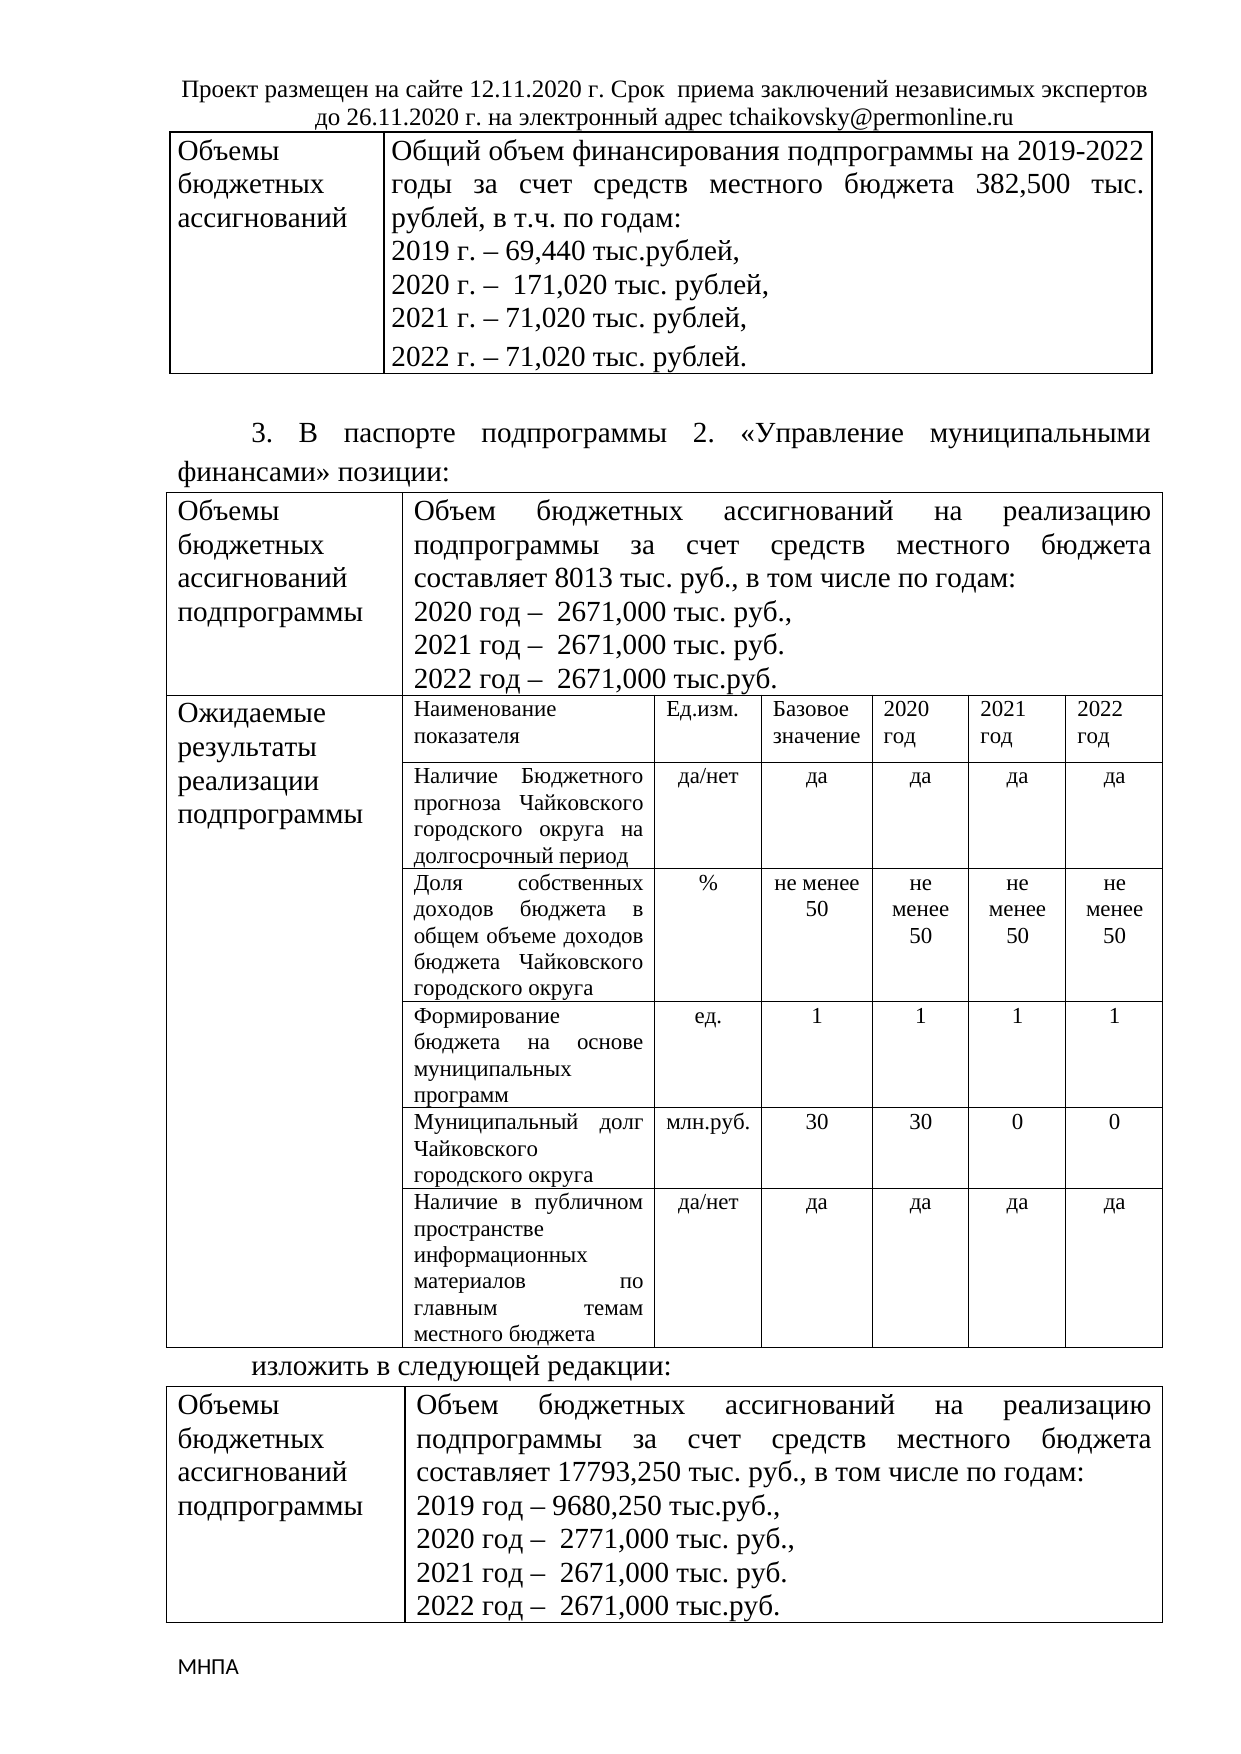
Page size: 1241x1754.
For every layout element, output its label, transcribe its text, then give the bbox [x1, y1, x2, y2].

table_cell да [969, 763, 1065, 868]
table_cell да/нет [655, 763, 761, 868]
table_cell да [762, 1189, 872, 1347]
table_cell Муниципальный долг Чайковского городского округа [403, 1108, 654, 1187]
table_cell Формирование бюджета на основе муниципальных программ [403, 1002, 654, 1107]
table_cell да [1066, 763, 1162, 868]
table_cell 1 [762, 1002, 872, 1107]
table_cell не менее 50 [969, 869, 1065, 1001]
table_cell 1 [1066, 1002, 1162, 1107]
table_header Объем бюджетных ассигнований на реализацию подпрограммы за счет средств местного бюджета составляет 17793,250 тыс. руб., в том числе по годам: 2019 год – 9680,250 тыс.руб., 2020 год – 2771,000 тыс. руб., 2021 год – 2671,000 тыс. руб. 2022 год – 2671,000 тыс.руб. [406, 1387, 1162, 1622]
table_cell не менее 50 [1066, 869, 1162, 1001]
table_cell да/нет [655, 1189, 761, 1347]
table_header Общий объем финансирования подпрограммы на 2019-2022 годы за счет средств местного бюджета 382,500 тыс. рублей, в т.ч. по годам: 2019 г. – 69,440 тыс.рублей, 2020 г. – 171,020 тыс. рублей, 2021 г. – 71,020 тыс. рублей, 2022 г. – 71,020 тыс. рублей. [385, 133, 1151, 373]
table_cell не менее 50 [873, 869, 968, 1001]
table_cell 0 [969, 1108, 1065, 1187]
text 3. В паспорте подпрограммы 2. «Управление муниципальными финансами» позиции: [177, 415, 1152, 487]
table_header Объемы бюджетных ассигнований [171, 133, 383, 373]
table_cell 2022 год [1066, 696, 1162, 762]
table_header Объемы бюджетных ассигнований подпрограммы [167, 1387, 404, 1622]
table_cell ед. [655, 1002, 761, 1107]
table_cell % [655, 869, 761, 1001]
table_cell 1 [873, 1002, 968, 1107]
table_cell да [873, 1189, 968, 1347]
text изложить в следующей редакции: [177, 1348, 1152, 1381]
table_cell да [873, 763, 968, 868]
table_cell Доля собственных доходов бюджета в общем объеме доходов бюджета Чайковского городского округа [403, 869, 654, 1001]
table_cell Наличие Бюджетного прогноза Чайковского городского округа на долгосрочный период [403, 763, 654, 868]
table_cell да [762, 763, 872, 868]
table_cell 0 [1066, 1108, 1162, 1187]
table_cell да [969, 1189, 1065, 1347]
table_cell Наличие в публичном пространстве информационных материалов по главным темам местного бюджета [403, 1189, 654, 1347]
table_cell Ед.изм. [655, 696, 761, 762]
table_cell не менее 50 [762, 869, 872, 1001]
table_cell 2021 год [969, 696, 1065, 762]
table_cell Наименование показателя [403, 696, 654, 762]
table_header Объемы бюджетных ассигнований подпрограммы [167, 493, 402, 694]
table_cell 2020 год [873, 696, 968, 762]
table_cell да [1066, 1189, 1162, 1347]
table_cell 30 [762, 1108, 872, 1187]
table_header Объем бюджетных ассигнований на реализацию подпрограммы за счет средств местного бюджета составляет 8013 тыс. руб., в том числе по годам: 2020 год – 2671,000 тыс. руб., 2021 год – 2671,000 тыс. руб. 2022 год – 2671,000 тыс.руб. [403, 493, 1162, 694]
table_cell Базовое значение [762, 696, 872, 762]
table_cell Ожидаемые результаты реализации подпрограммы [167, 696, 402, 1347]
table_cell млн.руб. [655, 1108, 761, 1187]
table_cell 1 [969, 1002, 1065, 1107]
table_cell 30 [873, 1108, 968, 1187]
